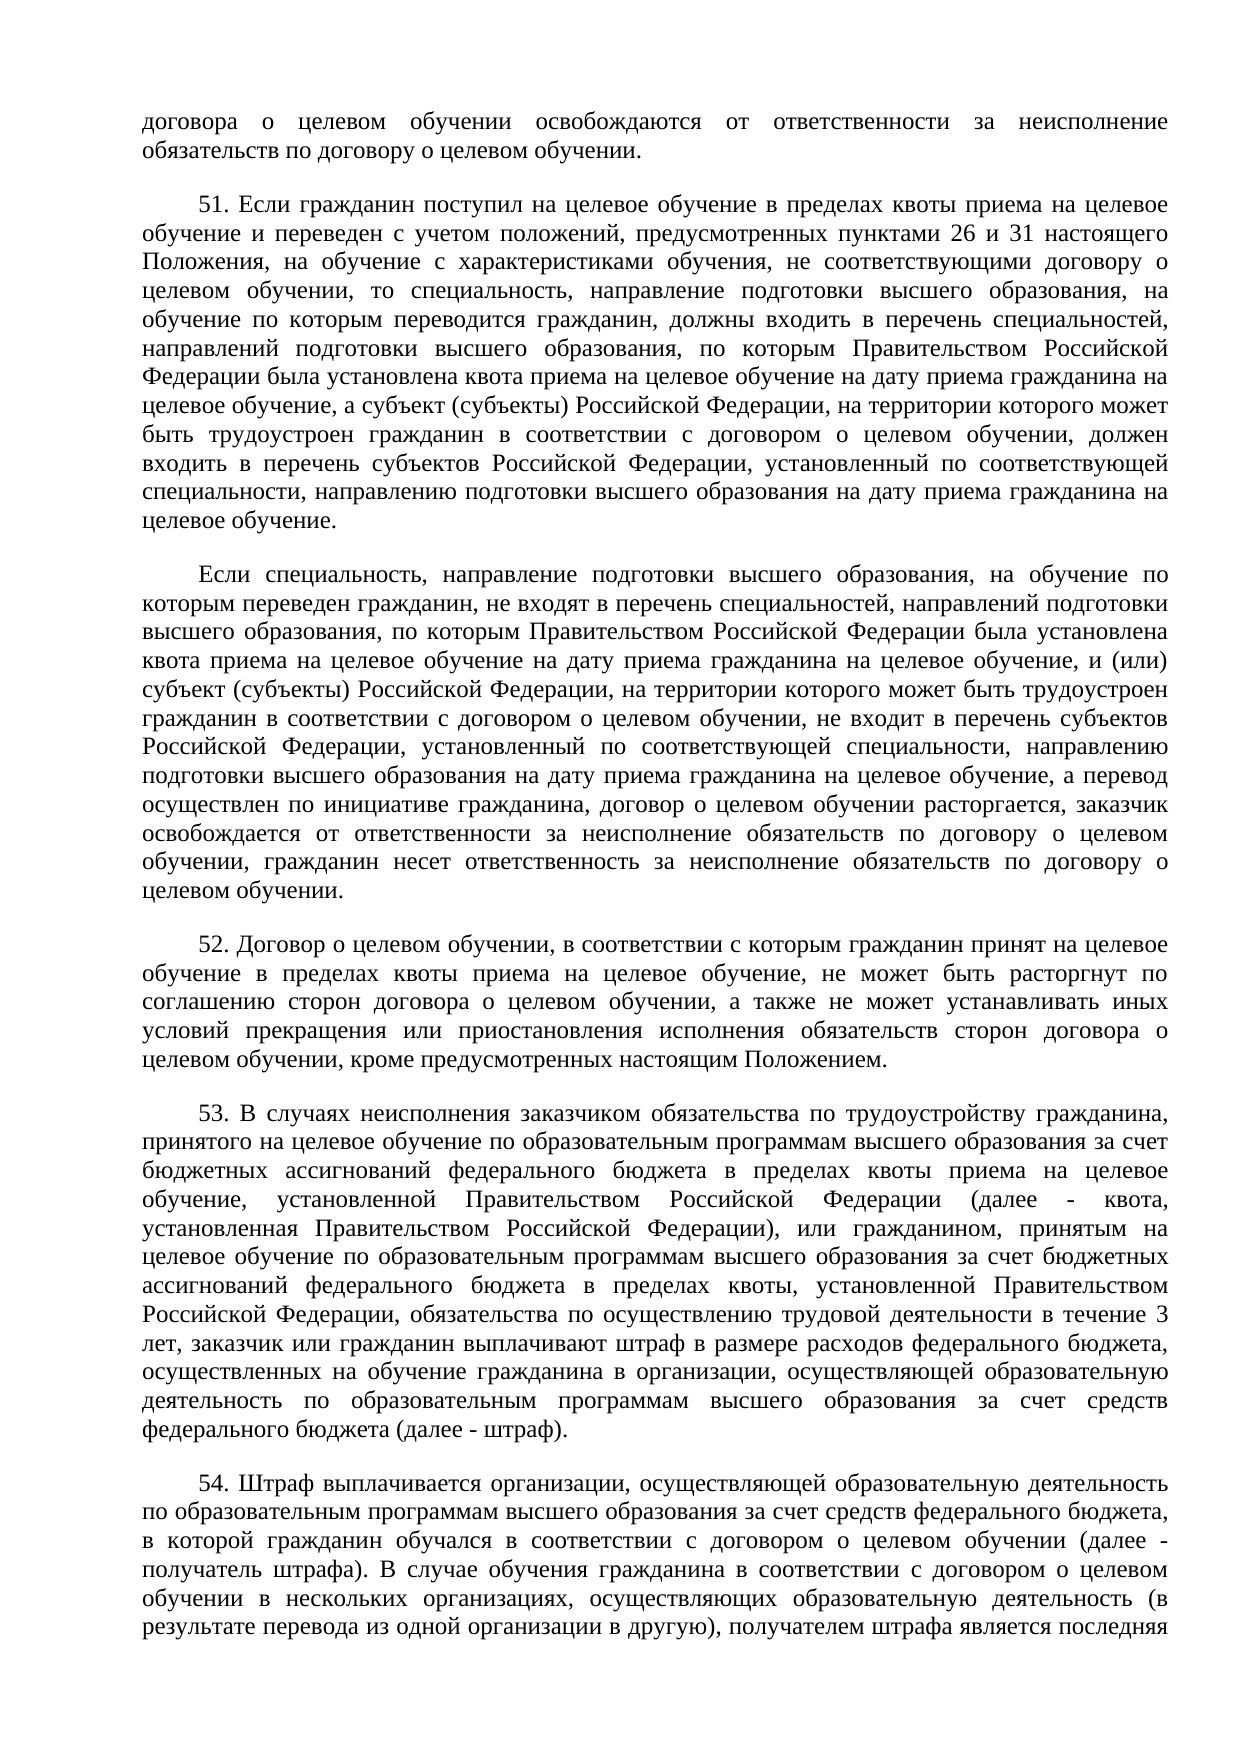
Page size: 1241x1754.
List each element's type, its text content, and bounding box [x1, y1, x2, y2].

text Если специальность, направление подготовки высшего образования, на обучение по которым переведен гражданин, не входят в перечень специальностей, направлений подготовки высшего образования, по которым Правительством Российской Федерации была установлена квота приема на целевое обучение на дату приема гражданина на целевое обучение, и (или) субъект (субъекты) Российской Федерации, на территории которого может быть трудоустроен гражданин в соответствии с договором о целевом обучении, не входит в перечень субъектов Российской Федерации, установленный по соответствующей специальности, направлению подготовки высшего образования на дату приема гражданина на целевое обучение, а перевод осуществлен по инициативе гражданина, договор о целевом обучении расторгается, заказчик освобождается от ответственности за неисполнение обязательств по договору о целевом обучении, гражданин несет ответственность за неисполнение обязательств по договору о целевом обучении. [142, 559, 1169, 904]
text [142, 106, 1169, 164]
text 51. Если гражданин поступил на целевое обучение в пределах квоты приема на целевое обучение и переведен с учетом положений, предусмотренных пунктами 26 и 31 настоящего Положения, на обучение с характеристиками обучения, не соответствующими договору о целевом обучении, то специальность, направление подготовки высшего образования, на обучение по которым переводится гражданин, должны входить в перечень специальностей, направлений подготовки высшего образования, по которым Правительством Российской Федерации была установлена квота приема на целевое обучение на дату приема гражданина на целевое обучение, а субъект (субъекты) Российской Федерации, на территории которого может быть трудоустроен гражданин в соответствии с договором о целевом обучении, должен входить в перечень субъектов Российской Федерации, установленный по соответствующей специальности, направлению подготовки высшего образования на дату приема гражданина на целевое обучение. [142, 189, 1169, 534]
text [142, 1468, 1169, 1640]
text 53. В случаях неисполнения заказчиком обязательства по трудоустройству гражданина, принятого на целевое обучение по образовательным программам высшего образования за счет бюджетных ассигнований федерального бюджета в пределах квоты приема на целевое обучение, установленной Правительством Российской Федерации (далее - квота, установленная Правительством Российской Федерации), или гражданином, принятым на целевое обучение по образовательным программам высшего образования за счет бюджетных ассигнований федерального бюджета в пределах квоты, установленной Правительством Российской Федерации, обязательства по осуществлению трудовой деятельности в течение 3 лет, заказчик или гражданин выплачивают штраф в размере расходов федерального бюджета, осуществленных на обучение гражданина в организации, осуществляющей образовательную деятельность по образовательным программам высшего образования за счет средств федерального бюджета (далее - штраф). [142, 1098, 1169, 1443]
text 52. Договор о целевом обучении, в соответствии с которым гражданин принят на целевое обучение в пределах квоты приема на целевое обучение, не может быть расторгнут по соглашению сторон договора о целевом обучении, а также не может устанавливать иных условий прекращения или приостановления исполнения обязательств сторон договора о целевом обучении, кроме предусмотренных настоящим Положением. [142, 929, 1169, 1073]
